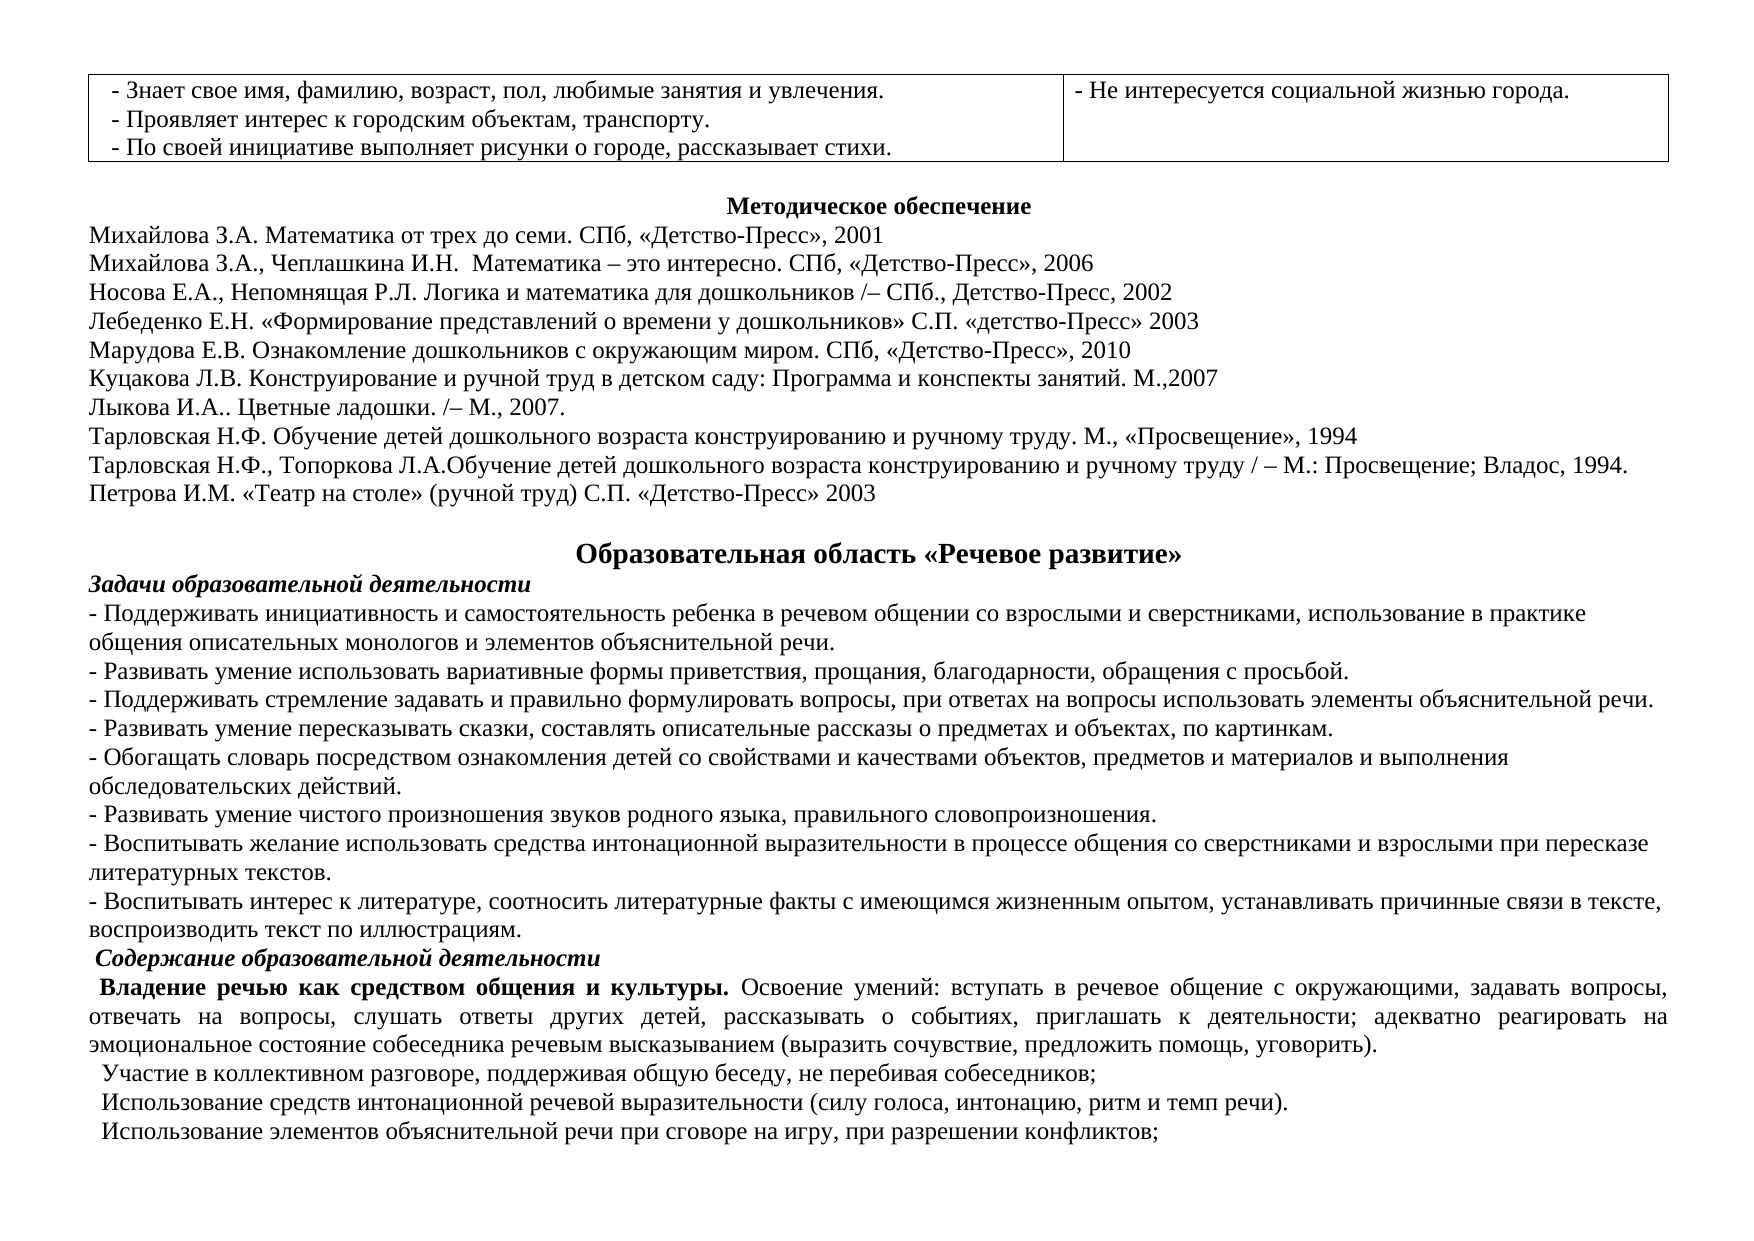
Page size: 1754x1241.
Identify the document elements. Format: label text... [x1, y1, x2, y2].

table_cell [1064, 75, 1668, 161]
text Михайлова З.А., Чеплашкина И.Н. Математика – это интересно. СПб, «Детство-Пресс», 2006 [89, 248, 1669, 277]
list Содержание образовательной деятельности [89, 943, 1669, 972]
list - Воспитывать желание использовать средства интонационной выразительности в процессе общения со сверстниками и взрослыми при пересказе литературных текстов. [89, 828, 1669, 886]
text Куцакова Л.В. Конструирование и ручной труд в детском саду: Программа и конспекты занятий. М.,2007 [89, 363, 1669, 392]
list Использование средств интонационной речевой выразительности (силу голоса, интонацию, ритм и темп речи). [89, 1087, 1669, 1116]
list Участие в коллективном разговоре, поддерживая общую беседу, не перебивая собеседников; [89, 1058, 1669, 1087]
list Использование элементов объяснительной речи при сговоре на игру, при разрешении конфликтов; [89, 1116, 1669, 1144]
list - Воспитывать интерес к литературе, соотносить литературные факты с имеющимся жизненным опытом, устанавливать причинные связи в тексте, воспроизводить текст по иллюстрациям. [89, 886, 1669, 943]
table_cell [89, 75, 1063, 161]
list - Развивать умение чистого произношения звуков родного языка, правильного словопроизношения. [89, 799, 1669, 828]
list - Развивать умение пересказывать сказки, составлять описательные рассказы о предметах и объектах, по картинкам. [89, 713, 1669, 742]
text Лыкова И.А.. Цветные ладошки. /– М., 2007. [89, 392, 1669, 421]
text Петрова И.М. «Театр на столе» (ручной труд) С.П. «Детство-Пресс» 2003 [89, 478, 1669, 507]
text Носова Е.А., Непомнящая Р.Л. Логика и математика для дошкольников /– СПб., Детство-Пресс, 2002 [89, 277, 1669, 306]
text Михайлова З.А. Математика от трех до семи. СПб, «Детство-Пресс», 2001 [89, 220, 1669, 248]
list Владение речью как средством общения и культуры. Освоение умений: вступать в речевое общение с окружающими, задавать вопросы, отвечать на вопросы, слушать ответы других детей, рассказывать о событиях, приглашать к деятельности; адекватно реагировать на эмоциональное состояние собеседника речевым высказыванием (выразить сочувствие, предложить помощь, уговорить). [89, 972, 1669, 1058]
list - Обогащать словарь посредством ознакомления детей со свойствами и качествами объектов, предметов и материалов и выполнения обследовательских действий. [89, 742, 1669, 799]
text Лебеденко Е.Н. «Формирование представлений о времени у дошкольников» С.П. «детство-Пресс» 2003 [89, 306, 1669, 335]
text Тарловская Н.Ф., Топоркова Л.А.Обучение детей дошкольного возраста конструированию и ручному труду / – М.: Просвещение; Владос, 1994. [89, 450, 1669, 478]
list - Поддерживать инициативность и самостоятельность ребенка в речевом общении со взрослыми и сверстниками, использование в практике общения описательных монологов и элементов объяснительной речи. [89, 598, 1669, 656]
list Задачи образовательной деятельности [89, 569, 1669, 598]
list Образовательная область «Речевое развитие» [89, 536, 1669, 569]
list - Поддерживать стремление задавать и правильно формулировать вопросы, при ответах на вопросы использовать элементы объяснительной речи. [89, 684, 1669, 713]
text Тарловская Н.Ф. Обучение детей дошкольного возраста конструированию и ручному труду. М., «Просвещение», 1994 [89, 421, 1669, 450]
text Марудова Е.В. Ознакомление дошкольников с окружающим миром. СПб, «Детство-Пресс», 2010 [89, 335, 1669, 363]
text Методическое обеспечение [89, 191, 1669, 220]
list - Развивать умение использовать вариативные формы приветствия, прощания, благодарности, обращения с просьбой. [89, 656, 1669, 684]
